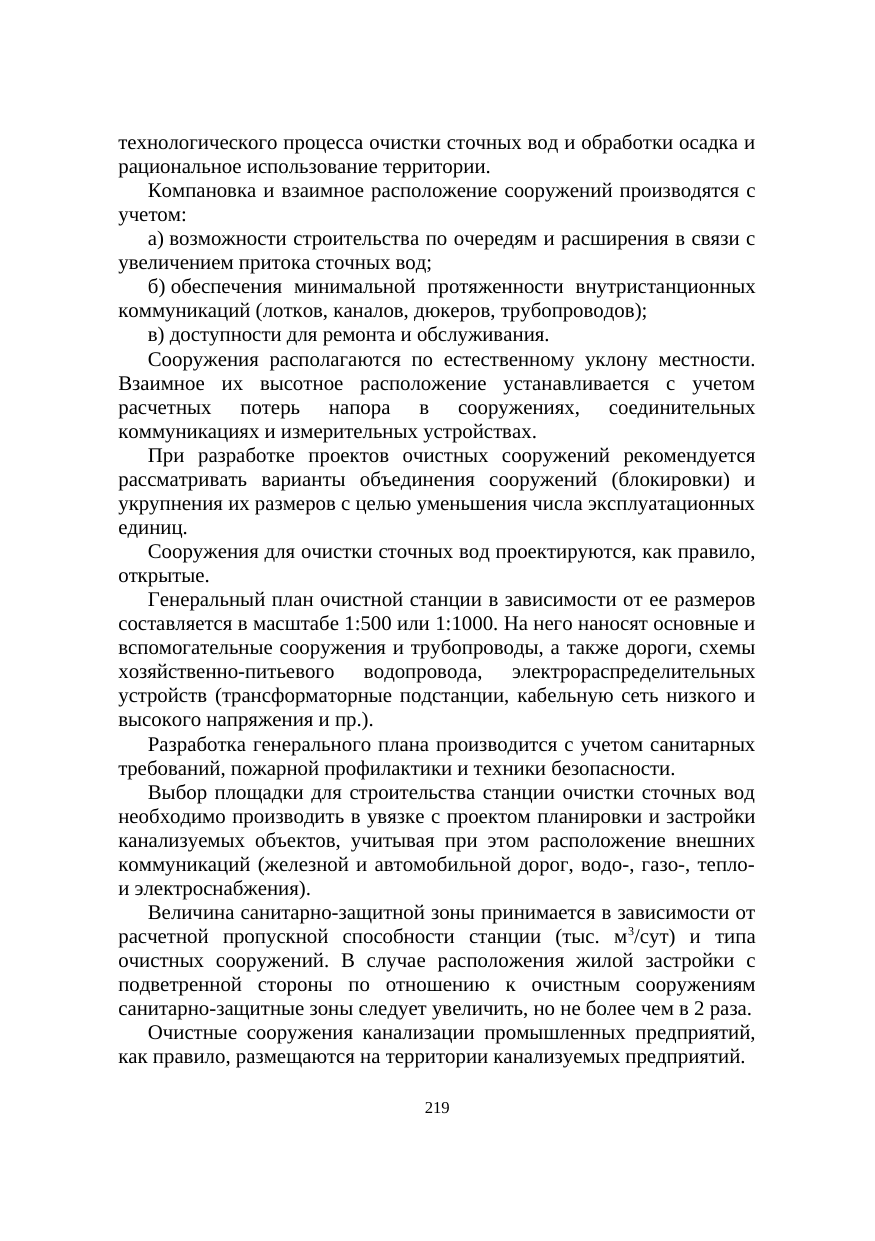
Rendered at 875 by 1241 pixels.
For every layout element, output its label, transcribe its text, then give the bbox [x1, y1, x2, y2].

text Компановка и взаимное расположение сооружений производятся с учетом: [118, 178, 756, 226]
text Выбор площадки для строительства станции очистки сточных вод необходимо производить в увязке с проектом планировки и застройки канализуемых объектов, учитывая при этом расположение внешних коммуникаций (железной и автомобильной дорог, водо-, газо-, тепло- и электроснабжения). [118, 779, 756, 900]
text Генеральный план очистной станции в зависимости от ее размеров составляется в масштабе 1:500 или 1:1000. На него наносят основные и вспомогательные сооружения и трубопроводы, а также дороги, схемы хозяйственно-питьевого водопровода, электрораспределительных устройств (трансформаторные подстанции, кабельную сеть низкого и высокого напряжения и пр.). [118, 587, 756, 731]
text Разработка генерального плана производится с учетом санитарных требований, пожарной профилактики и техники безопасности. [118, 731, 756, 779]
text Сооружения для очистки сточных вод проектируются, как правило, открытые. [118, 539, 756, 587]
text а) возможности строительства по очередям и расширения в связи с увеличением притока сточных вод; [118, 226, 756, 274]
text в) доступности для ремонта и обслуживания. [118, 322, 756, 346]
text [118, 130, 756, 178]
text Очистные сооружения канализации промышленных предприятий, как правило, размещаются на территории канализуемых предприятий. [118, 1020, 756, 1068]
text Сооружения располагаются по естественному уклону местности. Взаимное их высотное расположение устанавливается с учетом расчетных потерь напора в сооружениях, соединительных коммуникациях и измерительных устройствах. [118, 346, 756, 443]
text При разработке проектов очистных сооружений рекомендуется рассматривать варианты объединения сооружений (блокировки) и укрупнения их размеров с целью уменьшения числа эксплуатационных единиц. [118, 443, 756, 539]
text Величина санитарно-защитной зоны принимается в зависимости от расчетной пропускной способности станции (тыс. м3/сут) и типа очистных сооружений. В случае расположения жилой застройки с подветренной стороны по отношению к очистным сооружениям санитарно-защитные зоны следует увеличить, но не более чем в 2 раза. [118, 900, 756, 1020]
text б) обеспечения минимальной протяженности внутристанционных коммуникаций (лотков, каналов, дюкеров, трубопроводов); [118, 274, 756, 322]
